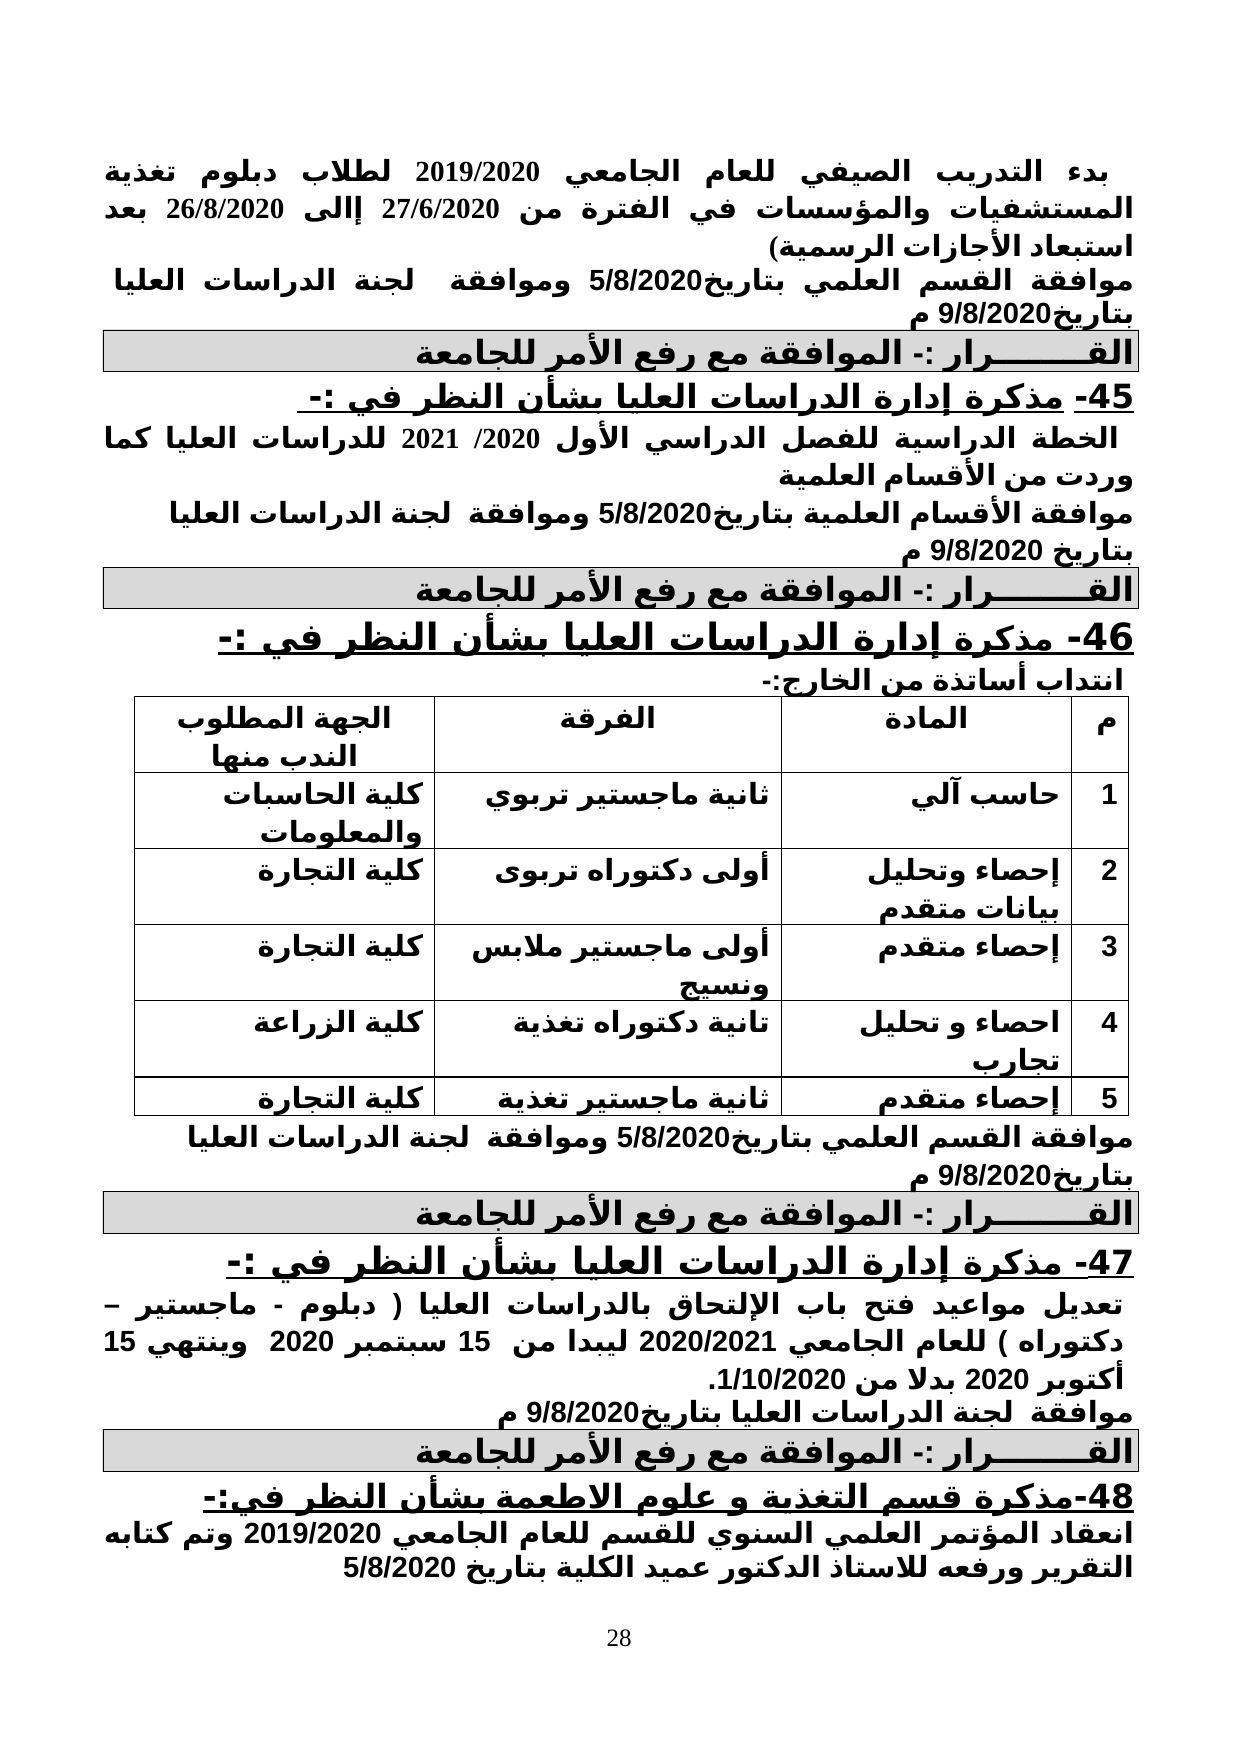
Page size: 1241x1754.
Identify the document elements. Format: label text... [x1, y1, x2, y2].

text انعقاد المؤتمر العلمي السنوي للقسم للعام الجامعي 2019/2020 وتم كتابه التقرير ورفعه للاستاذ الدكتور عميد الكلية بتاريخ 5/8/2020 [103, 1516, 1134, 1583]
table_cell حاسب آلي [782, 773, 1071, 848]
table_cell كلية الزراعة [135, 1001, 434, 1076]
table_cell أولى دكتوراه تربوى [435, 849, 781, 924]
text القــــــــرار :- الموافقة مع رفع الأمر للجامعة [104, 331, 1138, 371]
table_cell كلية التجارة [135, 849, 434, 924]
text انتداب أساتذة من الخارج:- [103, 659, 1134, 696]
table_cell احصاء و تحليل تجارب [782, 1001, 1071, 1076]
text موافقة لجنة الدراسات العليا بتاريخ9/8/2020 م [103, 1396, 1134, 1429]
table_cell كلية التجارة [135, 1078, 434, 1115]
table_cell 3 [1072, 925, 1128, 1000]
table_cell ثانية ماجستير تربوي [435, 773, 781, 848]
text 46- مذكرة إدارة الدراسات العليا بشأن النظر في :- [103, 615, 1134, 659]
table_cell إحصاء متقدم [782, 1078, 1071, 1115]
table_cell 5 [1072, 1078, 1128, 1115]
text تعديل مواعيد فتح باب الإلتحاق بالدراسات العليا ( دبلوم - ماجستير – دكتوراه ) للعام الجامعي 2020/2021 ليبدا من 15 سبتمبر 2020 وينتهي 15 أكتوبر 2020 بدلا من 1/10/2020. [103, 1283, 1124, 1396]
table_cell أولى ماجستير ملابس ونسيج [435, 925, 781, 1000]
table_cell كلية الحاسبات والمعلومات [135, 773, 434, 848]
table_header الجهة المطلوب الندب منها [135, 697, 434, 772]
table_cell 1 [1072, 773, 1128, 848]
table_cell كلية التجارة [135, 925, 434, 1000]
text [113, 262, 1134, 329]
text القــــــــرار :- الموافقة مع رفع الأمر للجامعة [104, 1192, 1138, 1233]
table_cell 2 [1072, 849, 1128, 924]
table_header المادة [782, 697, 1071, 772]
table_cell إحصاء متقدم [782, 925, 1071, 1000]
text موافقة الأقسام العلمية بتاريخ5/8/2020 وموافقة لجنة الدراسات العليا بتاريخ 9/8/2020 م [103, 492, 1134, 567]
text القــــــــرار :- الموافقة مع رفع الأمر للجامعة [104, 568, 1138, 608]
table_header الفرقة [435, 697, 781, 772]
text 45- مذكرة إدارة الدراسات العليا بشأن النظر في :- [103, 378, 1134, 417]
table_cell 4 [1072, 1001, 1128, 1076]
text موافقة القسم العلمي بتاريخ5/8/2020 وموافقة لجنة الدراسات العليا بتاريخ9/8/2020 م [103, 1116, 1134, 1191]
table_cell إحصاء وتحليل بيانات متقدم [782, 849, 1071, 924]
text 47- مذكرة إدارة الدراسات العليا بشأن النظر في :- [103, 1239, 1134, 1283]
table_cell تانية دكتوراه تغذية [435, 1001, 781, 1076]
text القــــــــرار :- الموافقة مع رفع الأمر للجامعة [104, 1430, 1138, 1471]
text 48-مذكرة قسم التغذية و علوم الاطعمة بشأن النظر في:- [103, 1477, 1134, 1516]
table_cell ثانية ماجستير تغذية [435, 1078, 781, 1115]
table_header م [1072, 697, 1128, 772]
text بدء التدريب الصيفي للعام الجامعي 2019/2020 لطلاب دبلوم تغذية المستشفيات والمؤسسات في الفترة من 27/6/2020 إالى 26/8/2020 بعد استبعاد الأجازات الرسمية) [103, 150, 1134, 262]
text الخطة الدراسية للفصل الدراسي الأول 2020/ 2021 للدراسات العليا كما وردت من الأقسام العلمية [103, 417, 1134, 492]
